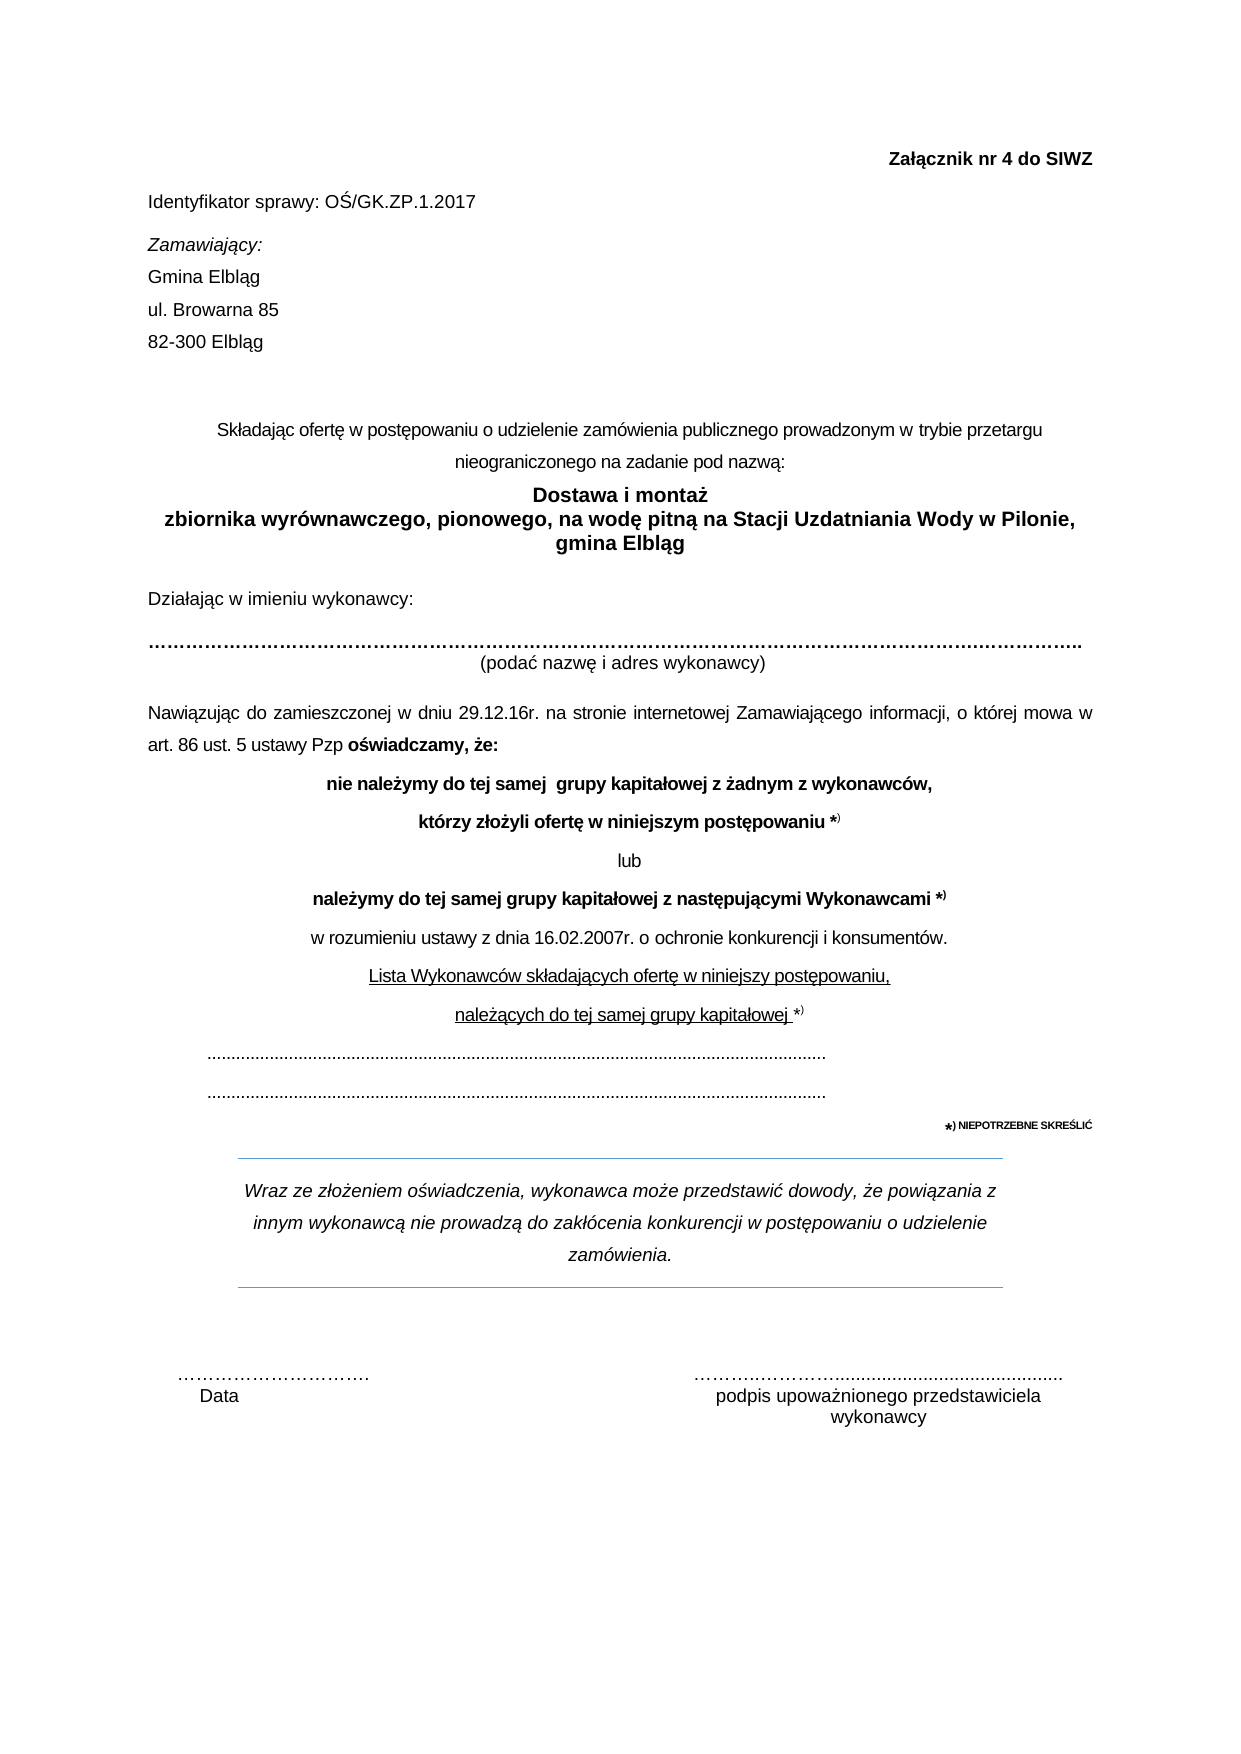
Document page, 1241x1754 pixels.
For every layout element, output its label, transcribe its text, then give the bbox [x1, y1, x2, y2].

text Wraz ze złożeniem oświadczenia, wykonawca może przedstawić dowody, że powiązania z innym wykonawcą nie prowadzą do zakłócenia konkurencji w postępowaniu o udzielenie zamówienia. [238, 1159, 1003, 1287]
text 82-300 Elbląg [148, 331, 1093, 352]
text ul. Browarna 85 [148, 298, 1093, 320]
text należymy do tej samej grupy kapitałowej z następującymi Wykonawcami *) [148, 888, 1093, 909]
text ................................................................................................................................. [207, 1081, 1093, 1102]
text Załącznik nr 4 do SIWZ [148, 148, 1093, 169]
text Dostawa i montaż [148, 483, 1093, 507]
text Gmina Elbląg [148, 266, 1093, 288]
text *) NIEPOTRZEBNE SKREŚLIĆ [148, 1119, 1093, 1141]
text w rozumieniu ustawy z dnia 16.02.2007r. o ochronie konkurencji i konsumentów. [148, 926, 1093, 948]
text Identyfikator sprawy: OŚ/GK.ZP.1.2017 [148, 191, 1093, 212]
text …………………………………………………………………………………………………………………….…………….. [148, 631, 1093, 652]
text ................................................................................................................................. [207, 1042, 1093, 1064]
text …………………………. ………..…………............................................ [148, 1363, 1093, 1384]
text (podać nazwę i adres wykonawcy) [148, 652, 1093, 674]
text wykonawcy [664, 1406, 1093, 1428]
text Nawiązując do zamieszczonej w dniu 29.12.16r. na stronie internetowej Zamawiającego informacji, o której mowa w art. 86 ust. 5 ustawy Pzp oświadczamy, że: [148, 701, 1093, 755]
text którzy złożyli ofertę w niniejszym postępowaniu *) [148, 811, 1093, 832]
text Lista Wykonawców składających ofertę w niniejszy postępowaniu, [148, 965, 1093, 987]
text Składając ofertę w postępowaniu o udzielenie zamówienia publicznego prowadzonym w trybie przetargu nieograniczonego na zadanie pod nazwą: [148, 419, 1093, 472]
text lub [148, 849, 1093, 871]
text Działając w imieniu wykonawcy: [148, 587, 1093, 609]
text należących do tej samej grupy kapitałowej *) [148, 1003, 1093, 1025]
text nie należymy do tej samej grupy kapitałowej z żadnym z wykonawców, [148, 772, 1093, 794]
text Zamawiający: [148, 234, 1093, 255]
text Data podpis upoważnionego przedstawiciela [148, 1384, 1093, 1406]
text zbiornika wyrównawczego, pionowego, na wodę pitną na Stacji Uzdatniania Wody w Pilonie, gmina Elbląg [148, 507, 1093, 555]
